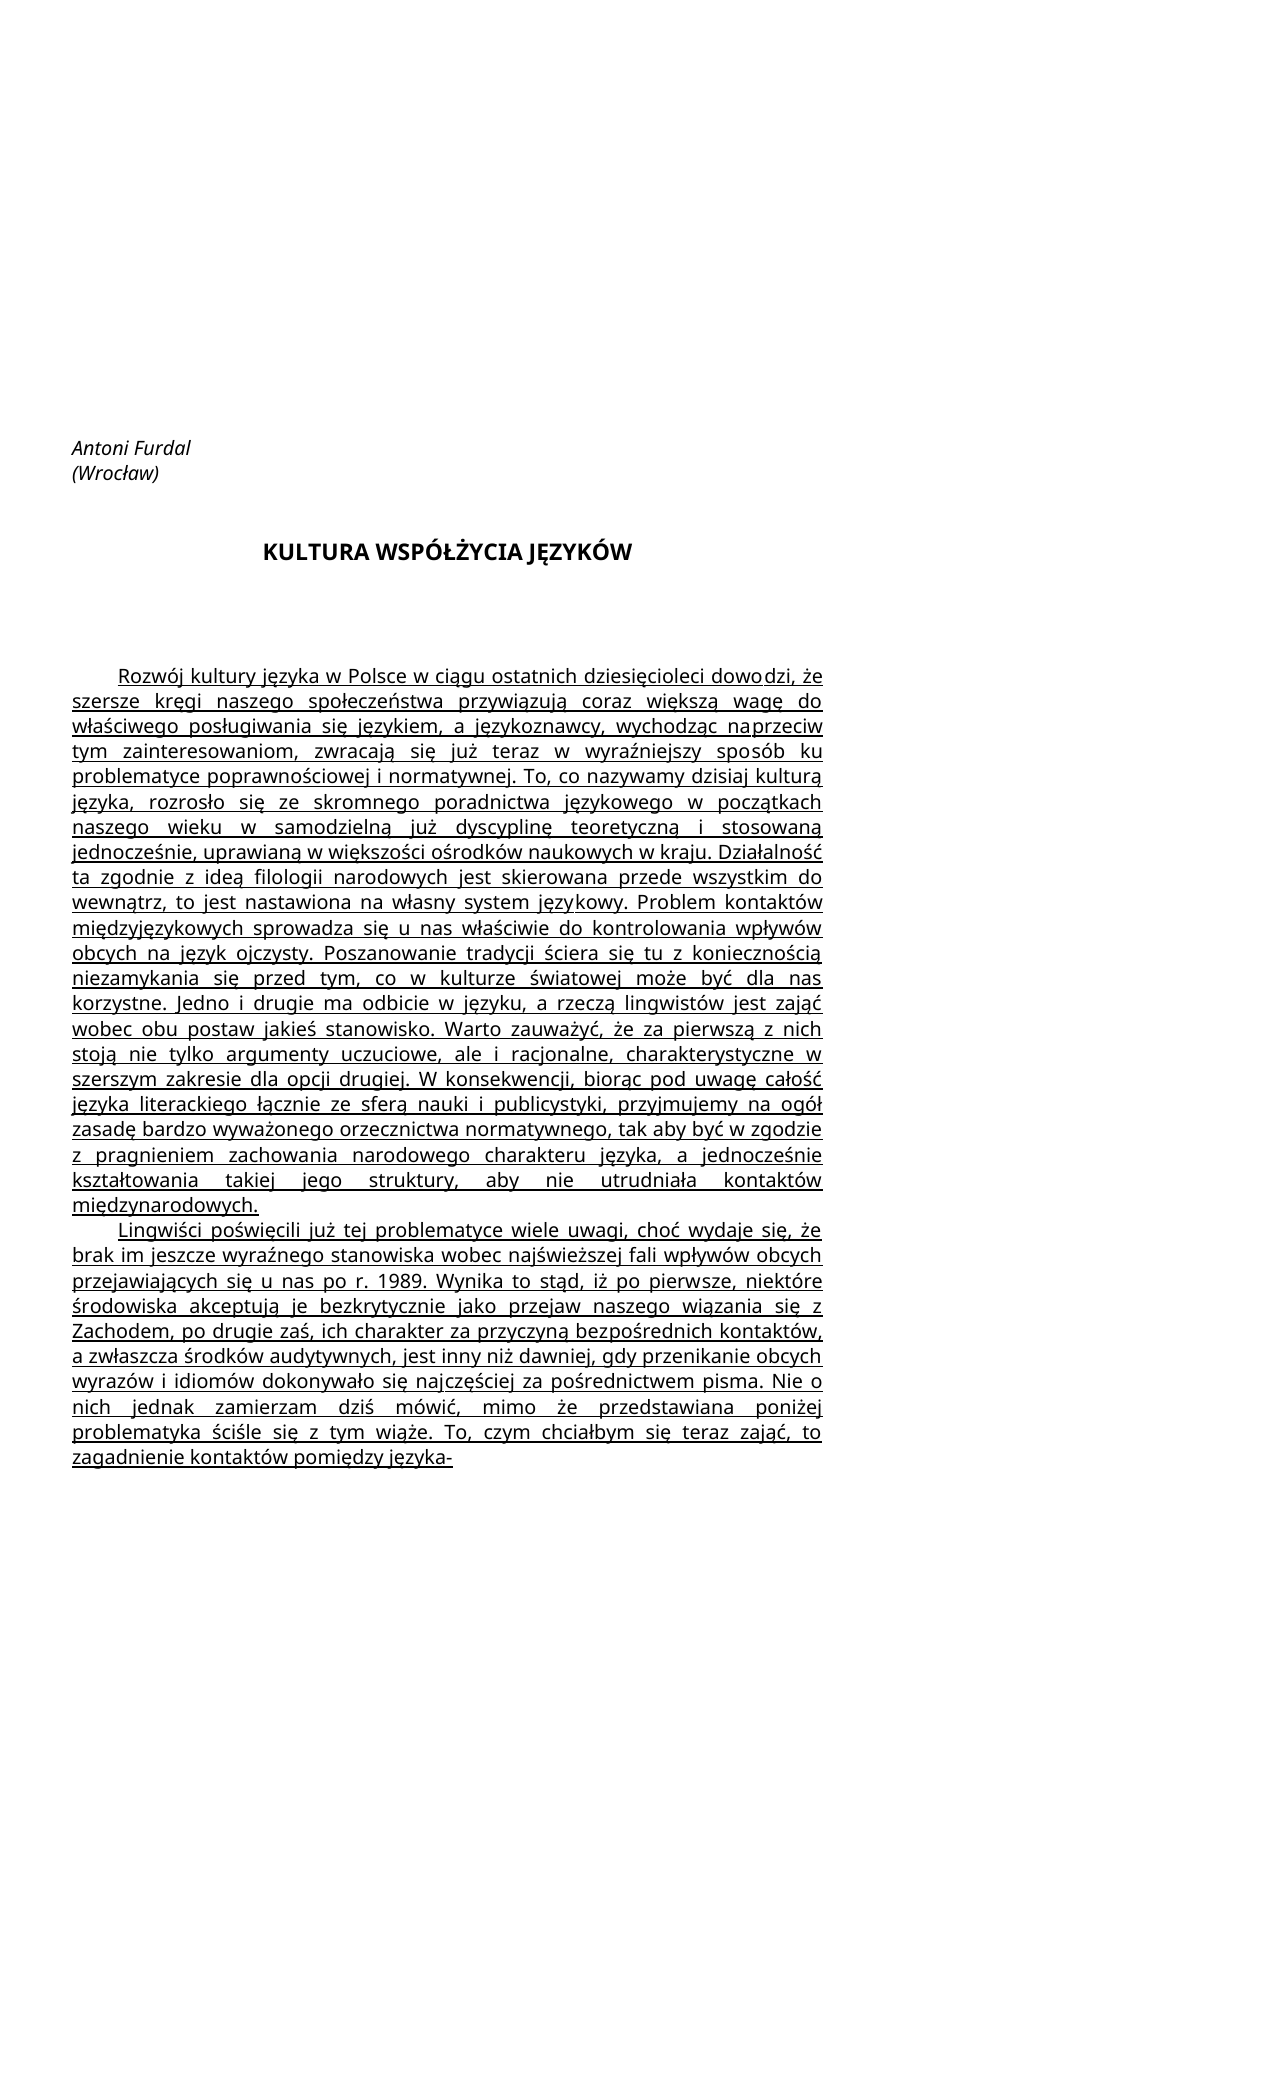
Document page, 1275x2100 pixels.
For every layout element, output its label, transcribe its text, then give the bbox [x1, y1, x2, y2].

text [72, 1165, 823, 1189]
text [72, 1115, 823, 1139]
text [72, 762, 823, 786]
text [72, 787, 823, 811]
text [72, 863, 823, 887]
text KULTURA WSPÓŁŻYCIA JĘZYKÓW [72, 542, 823, 565]
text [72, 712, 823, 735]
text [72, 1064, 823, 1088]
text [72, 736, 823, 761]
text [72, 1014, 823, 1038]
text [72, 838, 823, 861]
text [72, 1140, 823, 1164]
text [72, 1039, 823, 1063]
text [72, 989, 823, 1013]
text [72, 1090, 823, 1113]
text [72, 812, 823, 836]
text Antoni Furdal (Wrocław) [72, 436, 214, 486]
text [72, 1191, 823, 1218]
